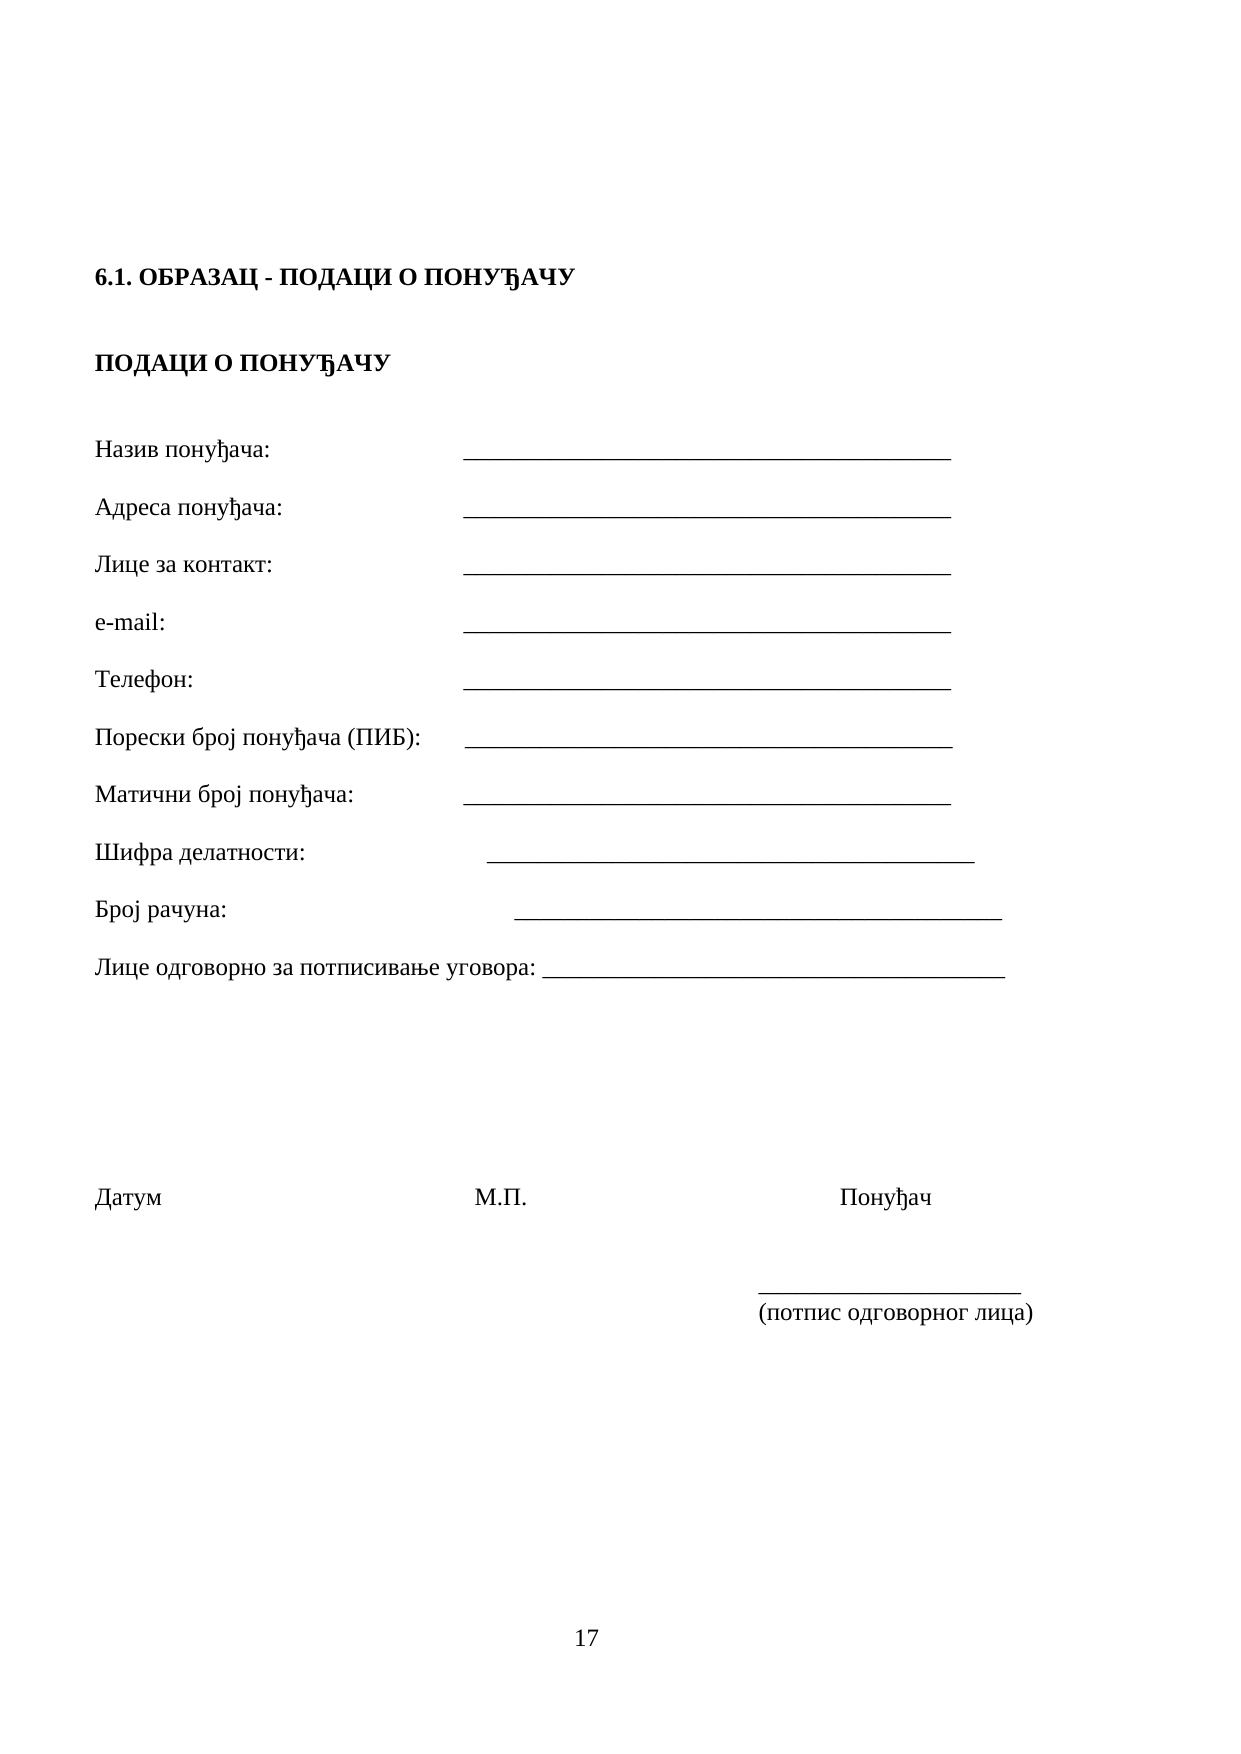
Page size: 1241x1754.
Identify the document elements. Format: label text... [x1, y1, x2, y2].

text Матични број понуђача: _______________________________________ [94, 779, 1078, 808]
text Адреса понуђача: _______________________________________ [94, 492, 1078, 521]
text Лице за контакт: _______________________________________ [94, 549, 1078, 578]
text Назив понуђача: _______________________________________ [94, 434, 1078, 463]
text 6.1. ОБРАЗАЦ - ПОДАЦИ О ПОНУЂАЧУ [94, 262, 1078, 291]
text е-mail: _______________________________________ [94, 607, 1078, 636]
text Порески број понуђача (ПИБ): _______________________________________ [94, 722, 1078, 751]
text _____________________ [94, 1268, 1078, 1297]
text Датум М.П. Понуђач [94, 1182, 1078, 1211]
text Лице одговорно за потписивање уговора: _____________________________________ [94, 952, 1078, 981]
text (потпис одговорног лица) [94, 1297, 1078, 1326]
text Телефон: _______________________________________ [94, 664, 1078, 693]
text ПОДАЦИ О ПОНУЂАЧУ [94, 348, 1078, 377]
text Број рачуна: _______________________________________ [94, 894, 1078, 923]
text Шифра делатности: _______________________________________ [94, 837, 1078, 866]
